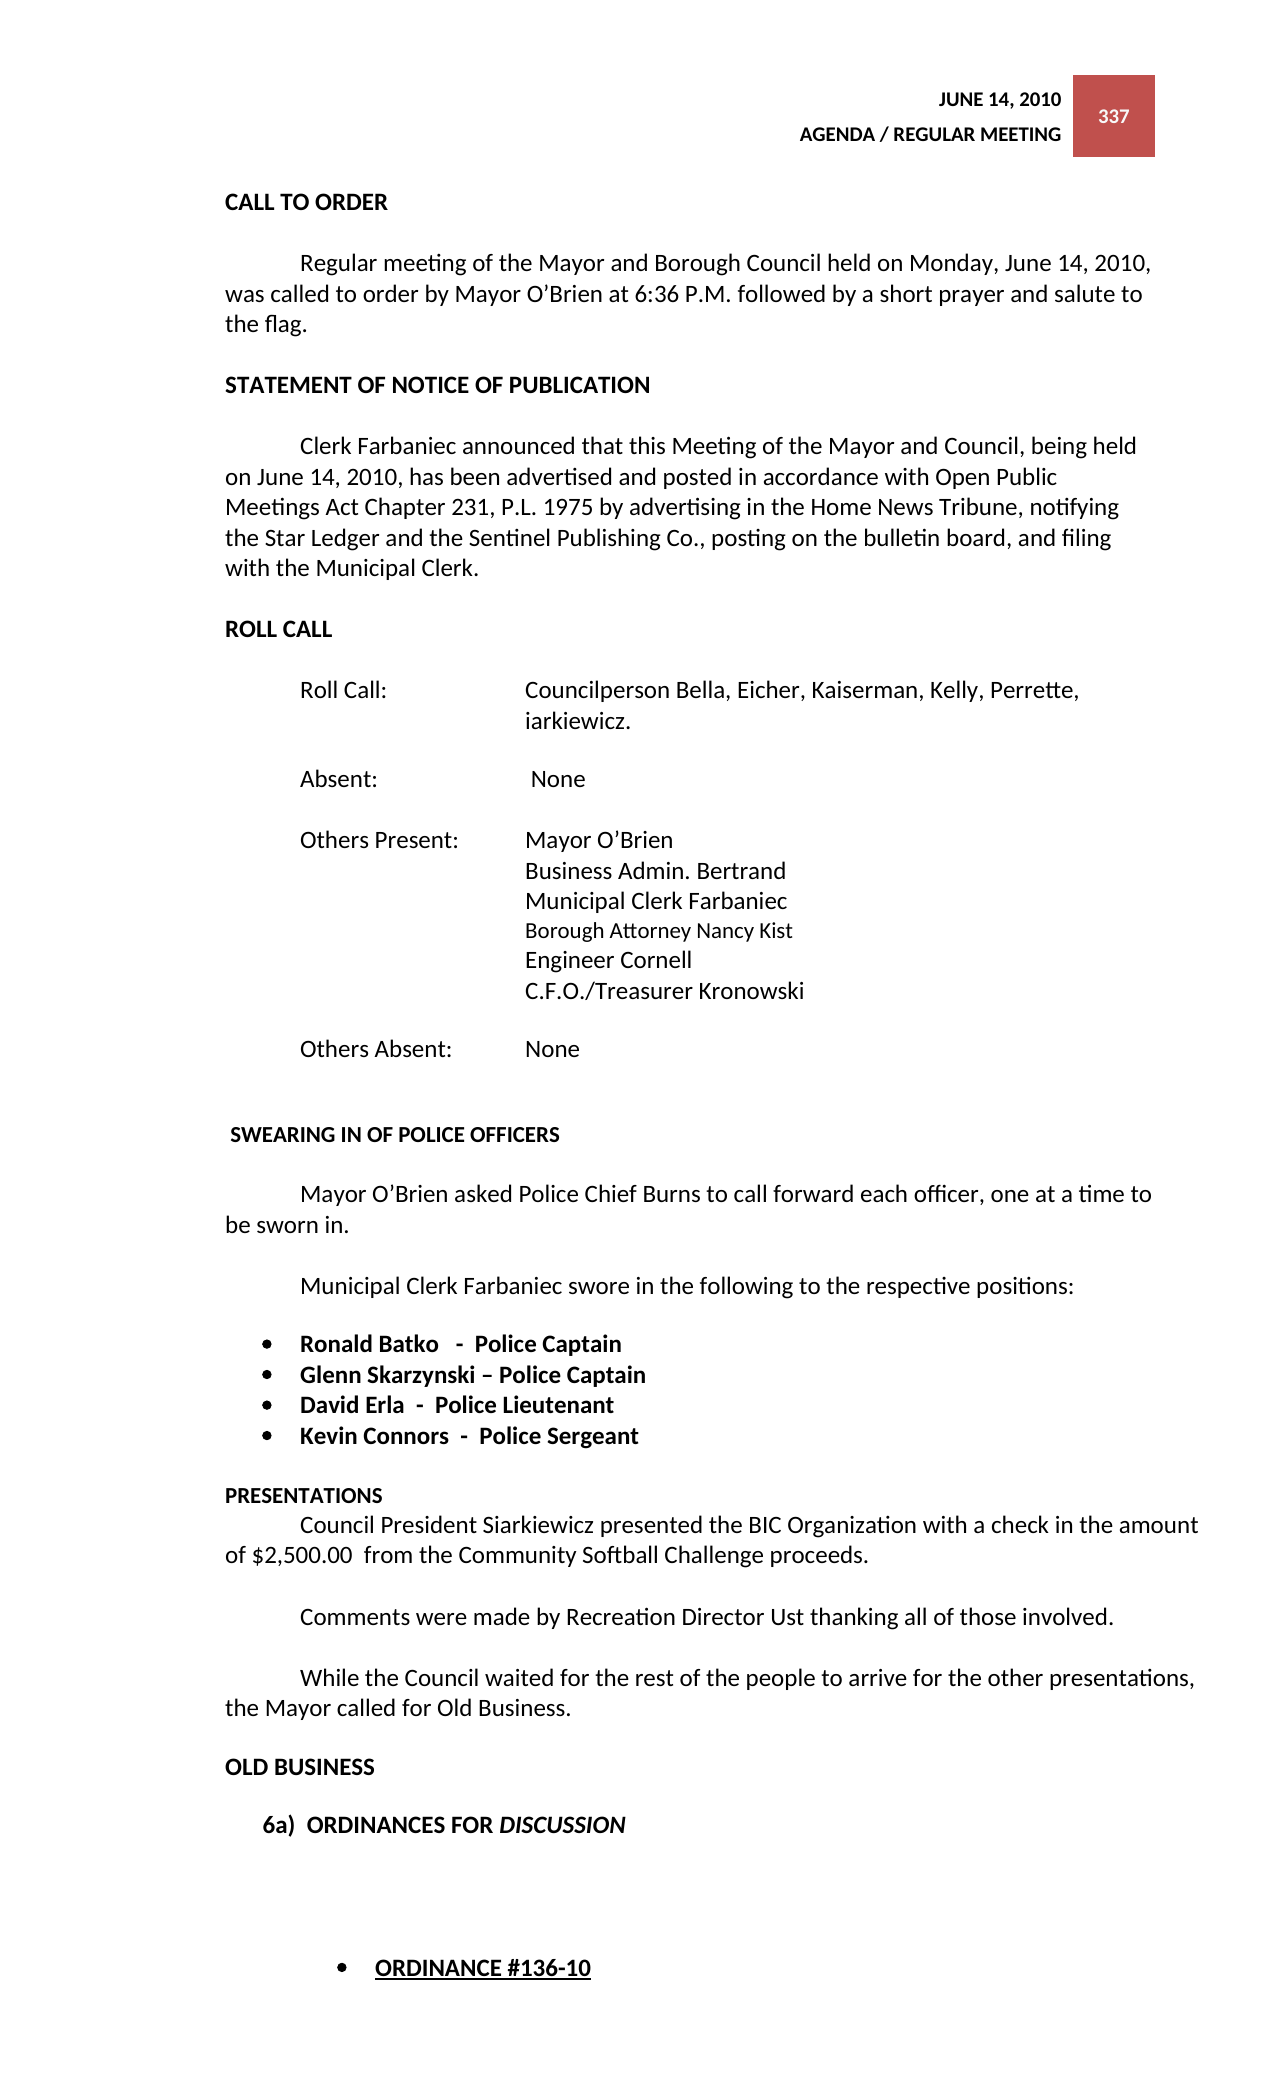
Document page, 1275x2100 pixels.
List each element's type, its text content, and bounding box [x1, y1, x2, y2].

list ORDINANCE #136-10 [337, 1952, 1155, 1982]
text Others Absent: None [225, 1033, 1155, 1064]
text C.F.O./Treasurer Kronowski [225, 975, 1155, 1005]
text OLD BUSINESS [225, 1751, 1155, 1781]
text Absent: None [225, 764, 1155, 794]
text Mayor O’Brien asked Police Chief Burns to call forward each officer, one at a time to be sworn in. [225, 1178, 1155, 1239]
text 6a) ORDINANCES FOR DISCUSSION [262, 1809, 1155, 1840]
list Ronald Batko - Police Captain [262, 1328, 1155, 1359]
text Regular meeting of the Mayor and Borough Council held on Monday, June 14, 2010, was called to order by Mayor O’Brien at 6:36 P.M. followed by a short prayer and salute to the flag. [225, 247, 1155, 339]
text Roll Call: Councilperson Bella, Eicher, Kaiserman, Kelly, Perrette, iarkiewicz. [225, 674, 1155, 736]
list Glenn Skarzynski – Police Captain [262, 1359, 1155, 1389]
text Clerk Farbaniec announced that this Meeting of the Mayor and Council being held on June 14, 2010 has been advertised and posted in accordance with Open Public Meetings Act Chapter 231, P.L. 1975 by advertising in the Home News Tribune, notifying the Star Ledger and the Sentinel Publishing Co., posting on the bulletin board and filing with the Municipal Clerk. [225, 430, 1155, 583]
text CALL TO ORDER [225, 186, 1155, 217]
text Engineer Cornell [225, 944, 1155, 975]
text While the Council waited for the rest of the people to arrive for the other presentations, the Mayor called for Old Business. [225, 1662, 1221, 1723]
text Comments were made by Recreation Director Ust thanking all of those involved. [225, 1601, 1221, 1631]
text Business Admin. Bertrand [225, 855, 1155, 886]
text Council President Siarkiewicz presented the BIC Organization with a check in the amount of $2,500.00 from the Community Softball Challenge proceeds. [225, 1509, 1221, 1570]
text ROLL CALL [225, 613, 1155, 644]
list Kevin Connors - Police Sergeant [262, 1420, 1155, 1451]
text PRESENTATIONS [225, 1481, 1155, 1509]
text Others Present: Mayor O’Brien [225, 825, 1155, 855]
text Borough Attorney [225, 916, 1155, 944]
list David Erla - Police Lieutenant [262, 1389, 1155, 1420]
text Municipal Clerk Farbaniec swor in the following to the positions: [225, 1270, 1155, 1301]
text Municipal Clerk Farbaniec [225, 886, 1155, 916]
text STATEMENT OF NOTICE OF PUBLICATION [225, 369, 1155, 400]
text SWEARING IN OF POLICE OFFICERS [225, 1120, 1155, 1148]
